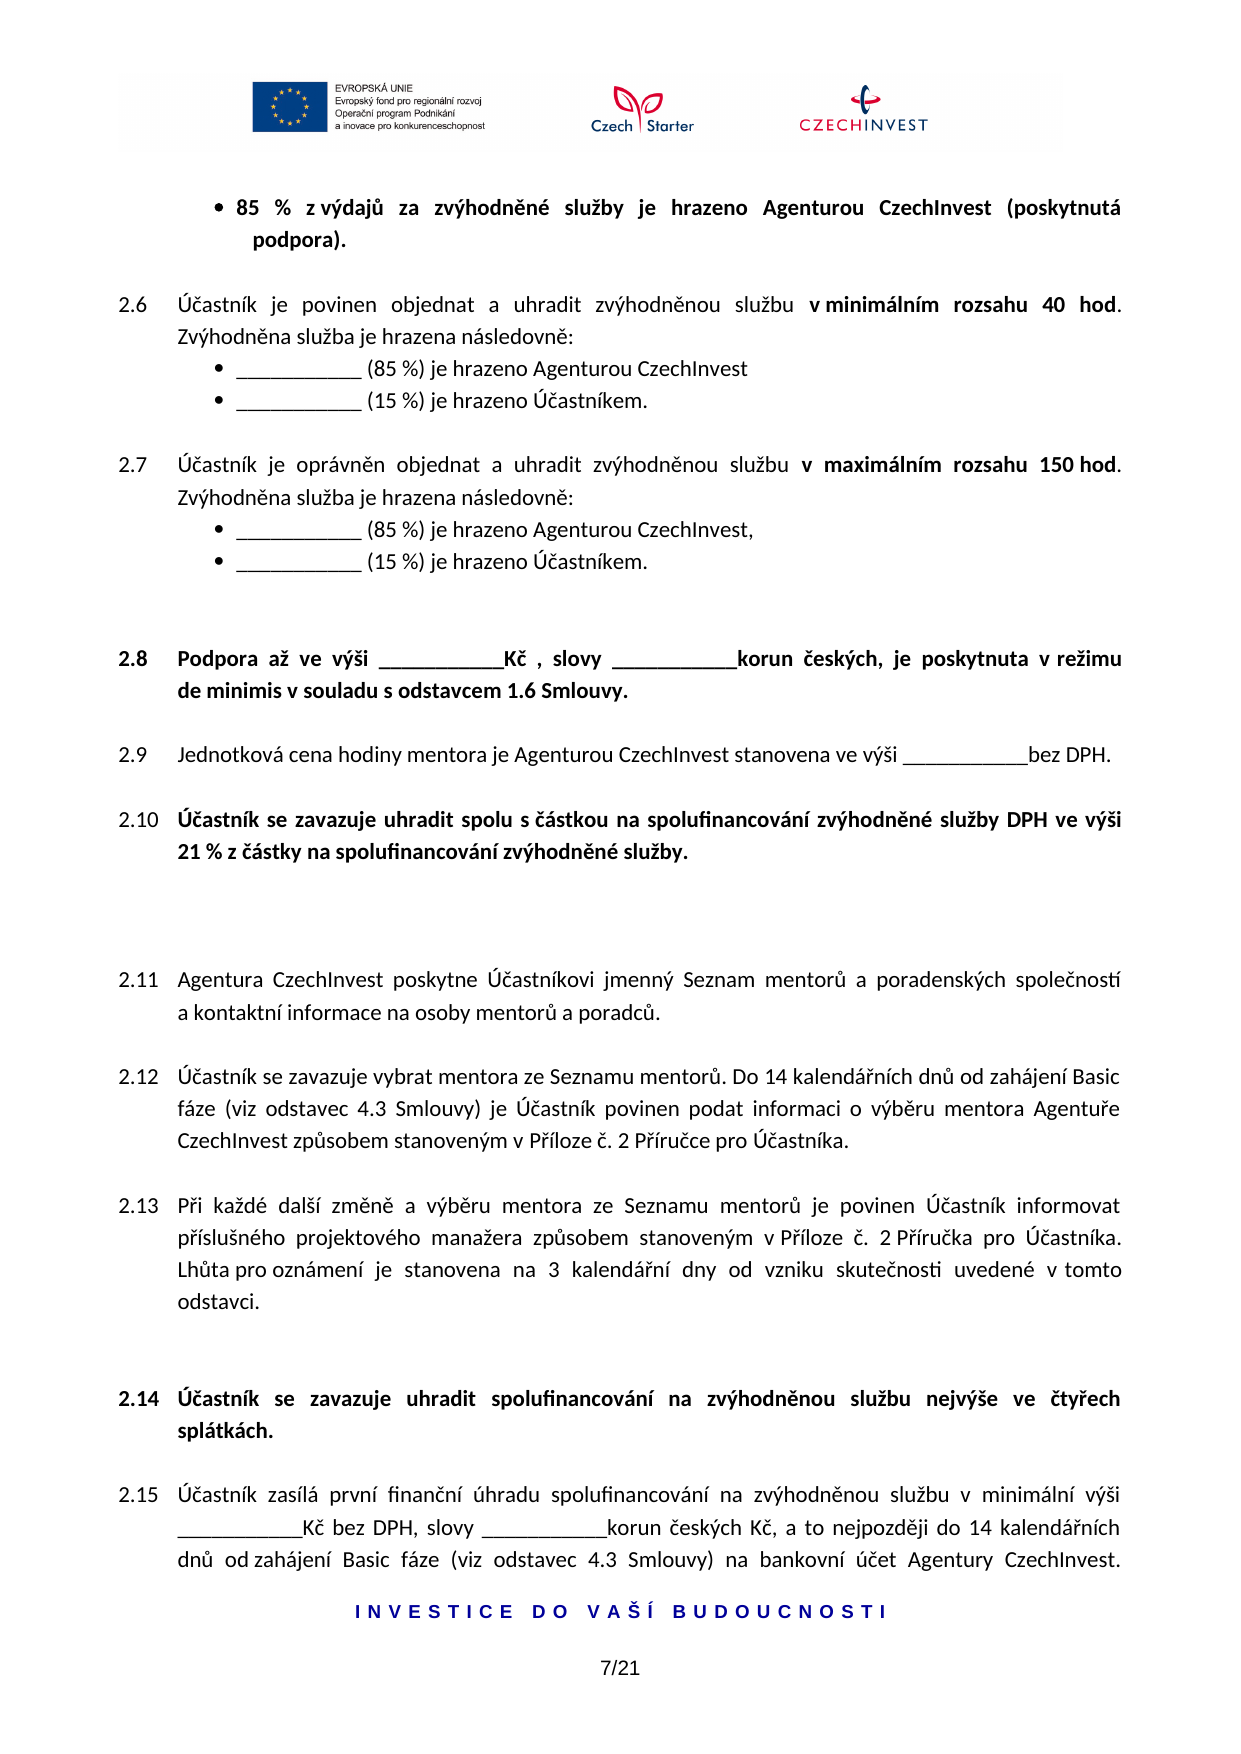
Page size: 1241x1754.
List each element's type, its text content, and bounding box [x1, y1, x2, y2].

list ___________ (85 %) je hrazeno Agenturou CzechInvest, [215, 515, 1122, 543]
list Účastník se zavazuje uhradit spolufinancování na zvýhodněnou službu nejvýše ve čtyřech splátkách. [118, 1384, 1122, 1444]
list Jednotková cena hodiny mentora je Agenturou CzechInvest stanovena ve výši ___________bez DPH. [118, 740, 1122, 768]
list Podpora až ve výši ___________Kč , slovy ___________korun českých, je poskytnuta v režimu de minimis v souladu s odstavcem 1.6 Smlouvy. [118, 644, 1122, 704]
picture [118, 73, 1064, 152]
list Účastník je oprávněn objednat a uhradit zvýhodněnou službu v maximálním rozsahu 150 hod. Zvýhodněna služba je hrazena následovně: [118, 451, 1122, 511]
list Při každé další změně a výběru mentora ze Seznamu mentorů je povinen Účastník informovat příslušného projektového manažera způsobem stanoveným v Příloze č. 2 Příručka pro Účastníka. Lhůta pro oznámení je stanovena na 3 kalendářní dny od vzniku skutečnosti uvedené v tomto odstavci. [118, 1191, 1122, 1316]
list 85 % z výdajů za zvýhodněné služby je hrazeno Agenturou CzechInvest (poskytnutá podpora). [215, 193, 1122, 253]
list Účastník je povinen objednat a uhradit zvýhodněnou službu v minimálním rozsahu 40 hod. Zvýhodněna služba je hrazena následovně: [118, 290, 1122, 350]
list ___________ (85 %) je hrazeno Agenturou CzechInvest [215, 354, 1122, 382]
list Účastník se zavazuje uhradit spolu s částkou na spolufinancování zvýhodněné služby DPH ve výši 21 % z částky na spolufinancování zvýhodněné služby. [118, 805, 1122, 865]
list Účastník se zavazuje vybrat mentora ze Seznamu mentorů. Do 14 kalendářních dnů od zahájení Basic fáze (viz odstavec 4.3 Smlouvy) je Účastník povinen podat informaci o výběru mentora Agentuře CzechInvest způsobem stanoveným v Příloze č. 2 Příručce pro Účastníka. [118, 1062, 1122, 1154]
list Agentura CzechInvest poskytne Účastníkovi jmenný Seznam mentorů a poradenských společností a kontaktní informace na osoby mentorů a poradců. [118, 966, 1122, 1026]
list ___________ (15 %) je hrazeno Účastníkem. [215, 547, 1122, 575]
list ___________ (15 %) je hrazeno Účastníkem. [215, 386, 1122, 414]
